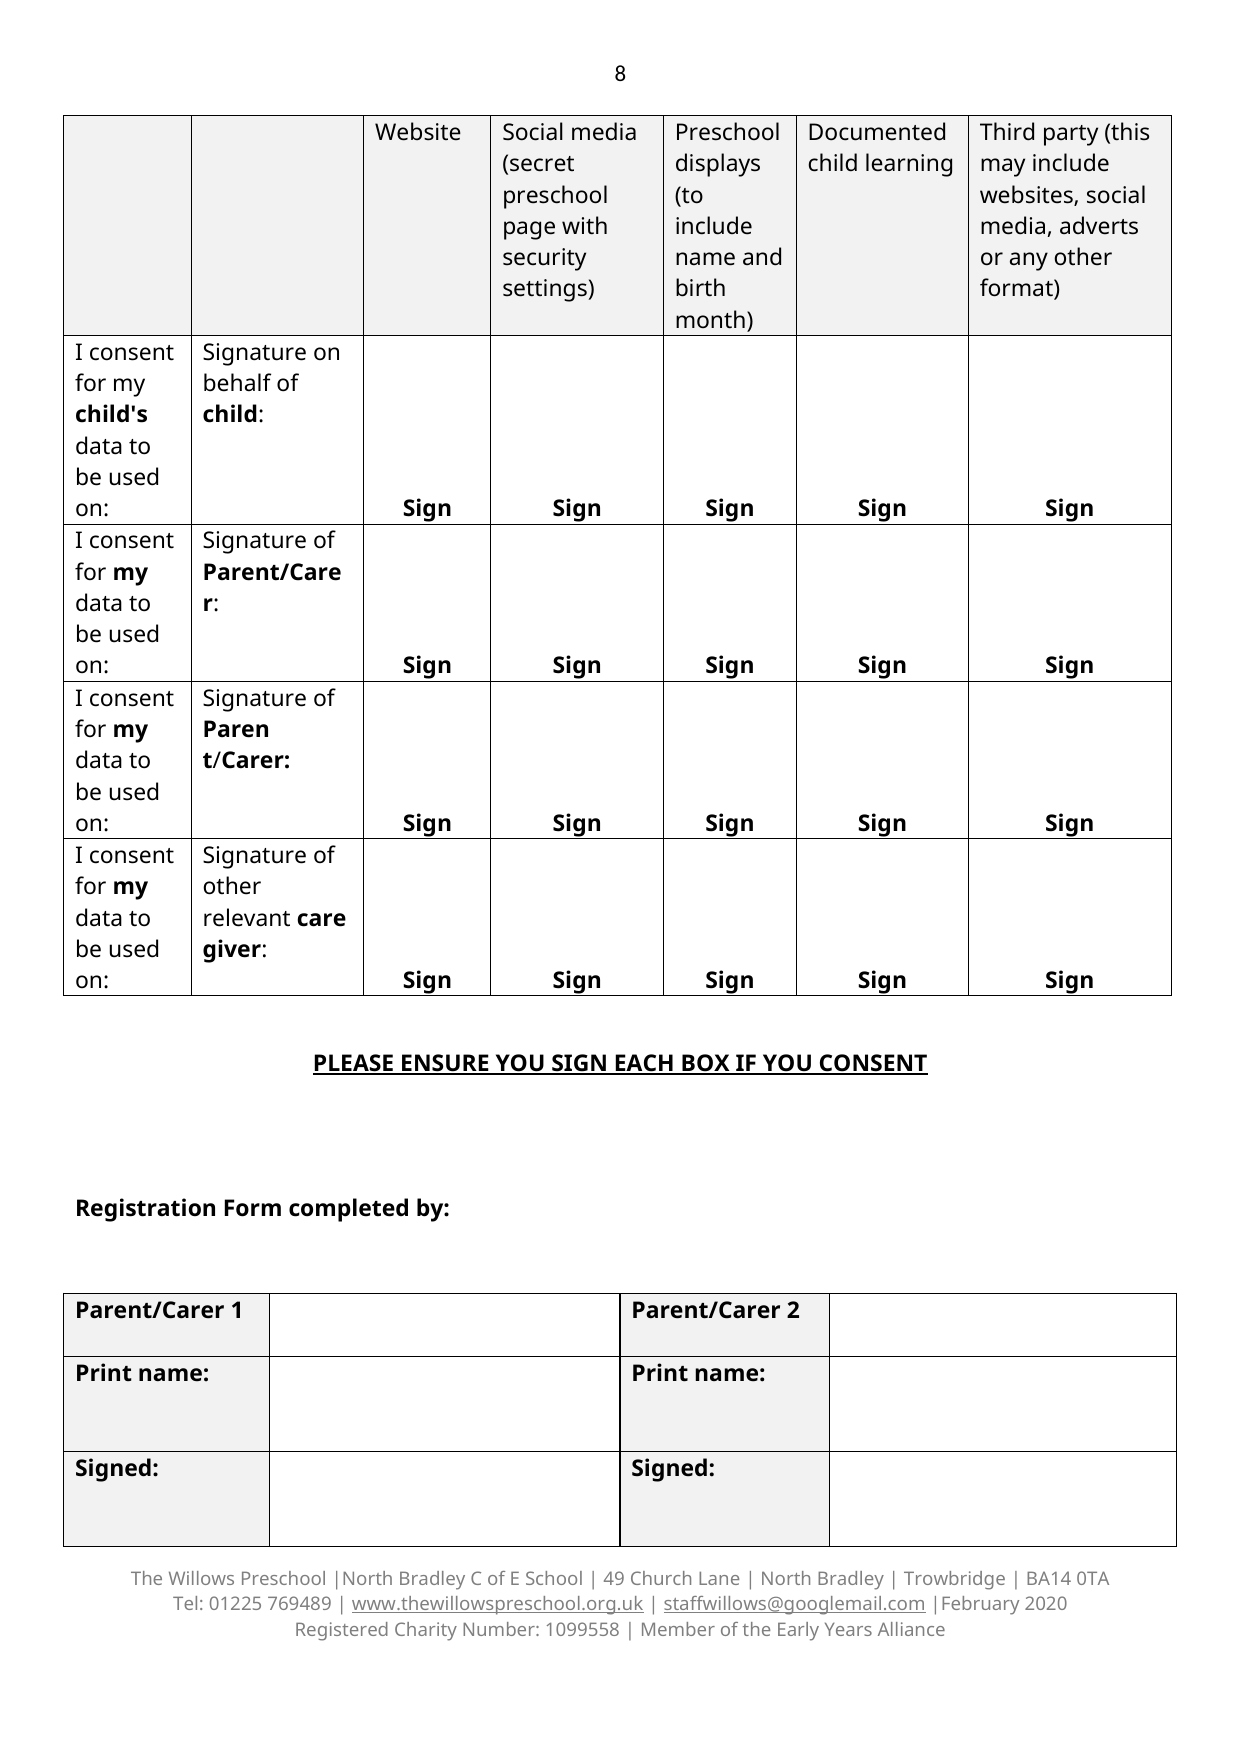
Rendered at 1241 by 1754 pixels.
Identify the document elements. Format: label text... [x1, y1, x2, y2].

table_cell Sign [491, 839, 663, 995]
table_cell Sign [797, 682, 968, 838]
table_cell Sign [969, 839, 1171, 995]
table_cell Signature of Parent/Carer: [192, 525, 363, 681]
table_cell Sign [364, 839, 490, 995]
table_header Third party (this may include websites, social media, adverts or any other format) [969, 116, 1171, 335]
table_cell Print name: [64, 1357, 269, 1451]
table_cell Sign [664, 525, 796, 681]
table_cell Sign [491, 682, 663, 838]
table_cell Sign [664, 336, 796, 523]
table_cell Sign [969, 336, 1171, 523]
table_cell Sign [664, 839, 796, 995]
table_cell [270, 1452, 619, 1546]
table_header Website [364, 116, 490, 335]
table_header Preschool displays (to include name and birth month) [664, 116, 796, 335]
table_cell Signed: [64, 1452, 269, 1546]
table_cell Sign [364, 682, 490, 838]
table_cell Sign [364, 336, 490, 523]
table_cell I consent for my data to be used on: [64, 525, 191, 681]
table_cell Signature of Parent/Carer: [192, 682, 363, 838]
table_cell Sign [364, 525, 490, 681]
table_cell Signature on behalf of child: [192, 336, 363, 523]
table_header Parent/Carer 2 [621, 1294, 829, 1356]
table_cell Sign [797, 336, 968, 523]
table_header [830, 1294, 1176, 1356]
table_cell Sign [491, 525, 663, 681]
table_cell Sign [491, 336, 663, 523]
table_header Social media (secret preschool page with security settings) [491, 116, 663, 335]
table_cell [830, 1357, 1176, 1451]
table_cell Sign [664, 682, 796, 838]
table_cell [270, 1357, 619, 1451]
table_cell Print name: [621, 1357, 829, 1451]
table_header [192, 116, 363, 335]
table_cell I consent for my child's data to be used on: [64, 336, 191, 523]
table_cell I consent for my data to be used on: [64, 839, 191, 995]
table_cell I consent for my data to be used on: [64, 682, 191, 838]
table_cell Sign [969, 525, 1171, 681]
table_header Documented child learning [797, 116, 968, 335]
table_cell Sign [969, 682, 1171, 838]
table_header [270, 1294, 619, 1356]
text Registration Form completed by: [75, 1192, 1165, 1223]
table_cell Sign [797, 839, 968, 995]
table_cell Signature of other relevant care giver: [192, 839, 363, 995]
table_header [64, 116, 191, 335]
table_cell Sign [797, 525, 968, 681]
table_cell [830, 1452, 1176, 1546]
table_header Parent/Carer 1 [64, 1294, 269, 1356]
text PLEASE ENSURE YOU SIGN EACH BOX IF YOU CONSENT [75, 1047, 1165, 1078]
table_cell Signed: [621, 1452, 829, 1546]
